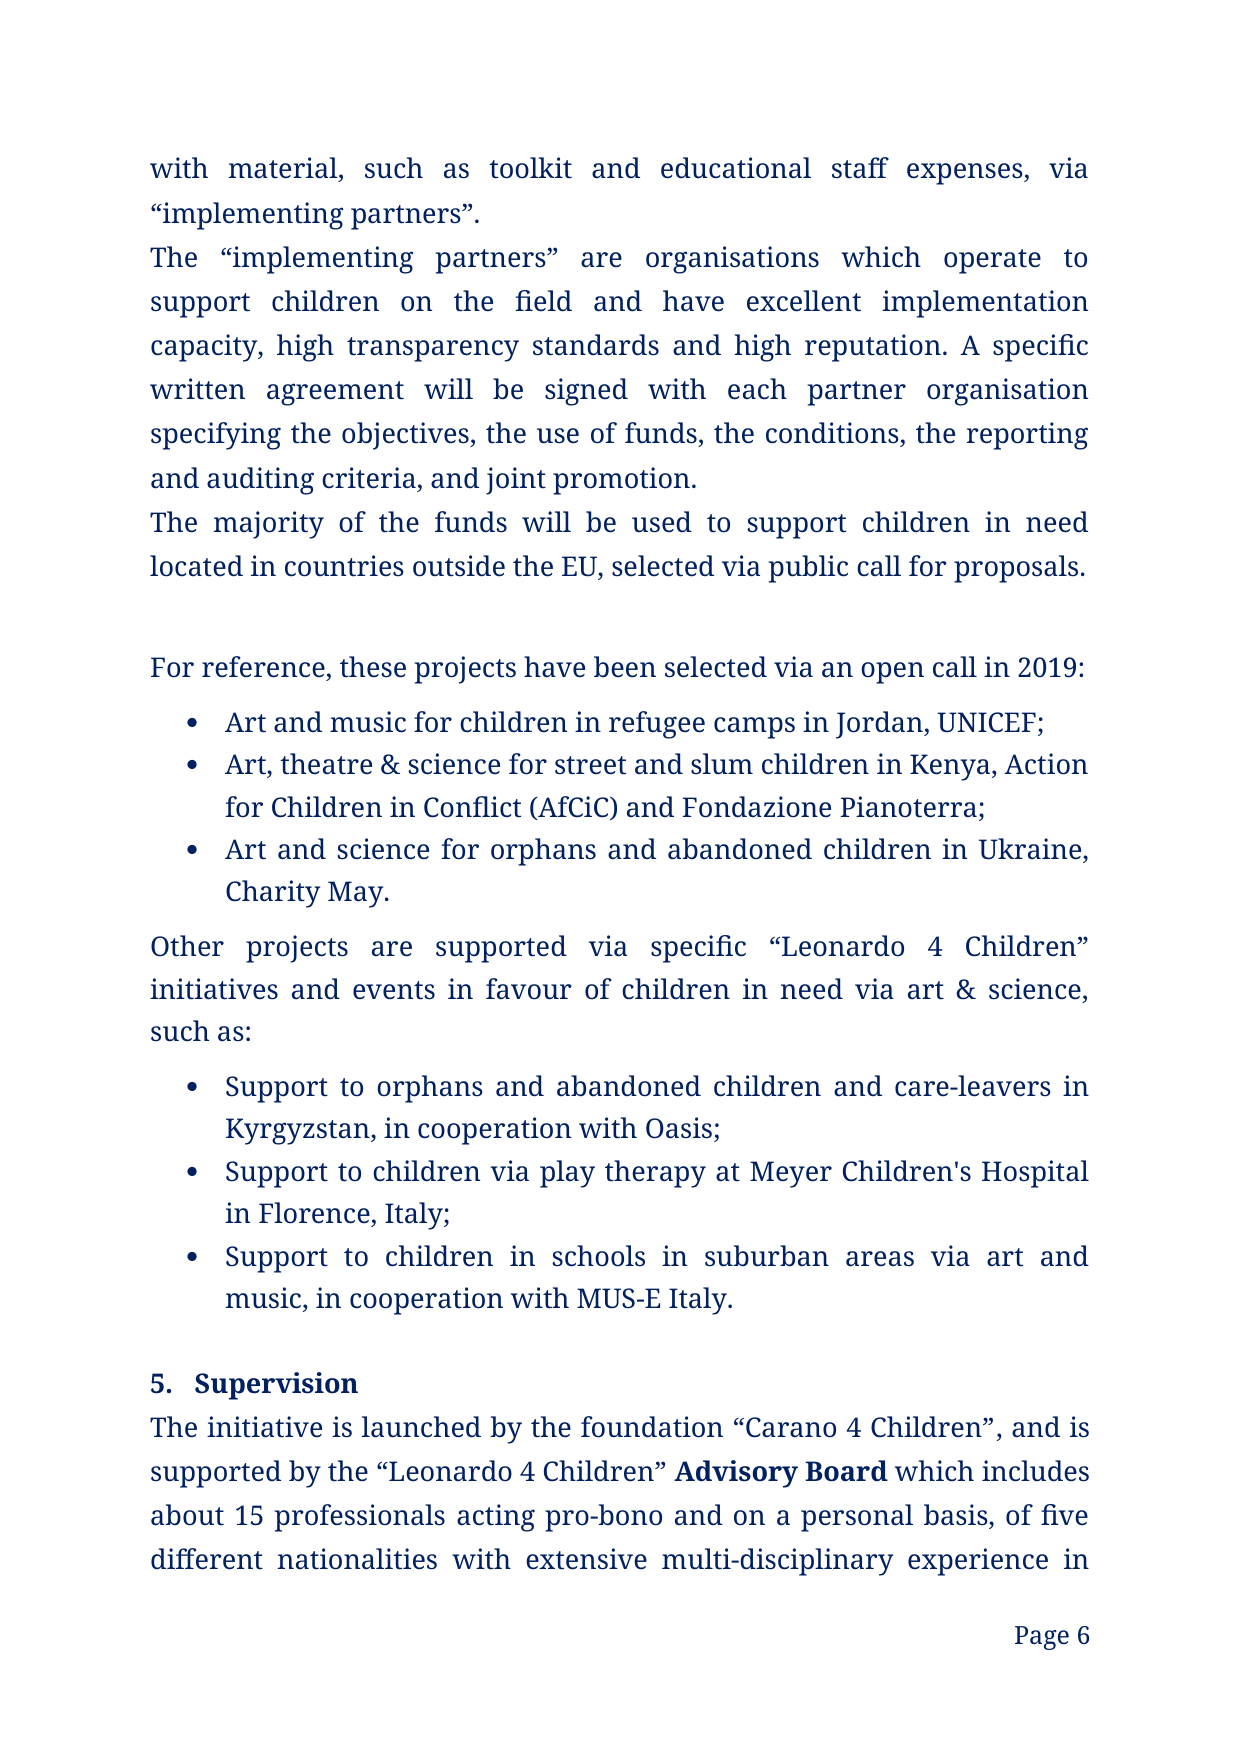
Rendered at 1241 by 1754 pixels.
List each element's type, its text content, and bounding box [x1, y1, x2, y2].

list Supervision [150, 1364, 1090, 1401]
list Support to children via play therapy at Meyer Children's Hospital in Florence, Italy; [187, 1152, 1090, 1231]
text Other projects are supported via specific “Leonardo 4 Children” initiatives and events in favour of children in need via art & science, such as: [150, 928, 1090, 1049]
text The “implementing partners” are organisations which operate to support children on the field and have excellent implementation capacity, high transparency standards and high reputation. A specific written agreement will be signed with each partner organisation specifying the objectives, the use of funds, the conditions, the reporting and auditing criteria, and joint promotion. [150, 238, 1090, 496]
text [150, 150, 1090, 231]
list Support to children in schools in suburban areas via art and music, in cooperation with MUS-E Italy. [187, 1237, 1090, 1316]
list Art, theatre & science for street and slum children in Kenya, Action for Children in Conflict (AfCiC) and Fondazione Pianoterra; [187, 746, 1090, 825]
list Art and music for children in refugee camps in Jordan, UNICEF; [187, 703, 1090, 740]
text For reference, these projects have been selected via an open call in 2019: [150, 648, 1090, 685]
list Art and science for orphans and abandoned children in Ukraine, Charity May. [187, 830, 1090, 910]
text The majority of the funds will be used to support children in need located in countries outside the EU, selected via public call for proposals. [150, 503, 1090, 584]
list Support to orphans and abandoned children and care-leavers in Kyrgyzstan, in cooperation with Oasis; [187, 1067, 1090, 1147]
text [150, 1408, 1090, 1578]
